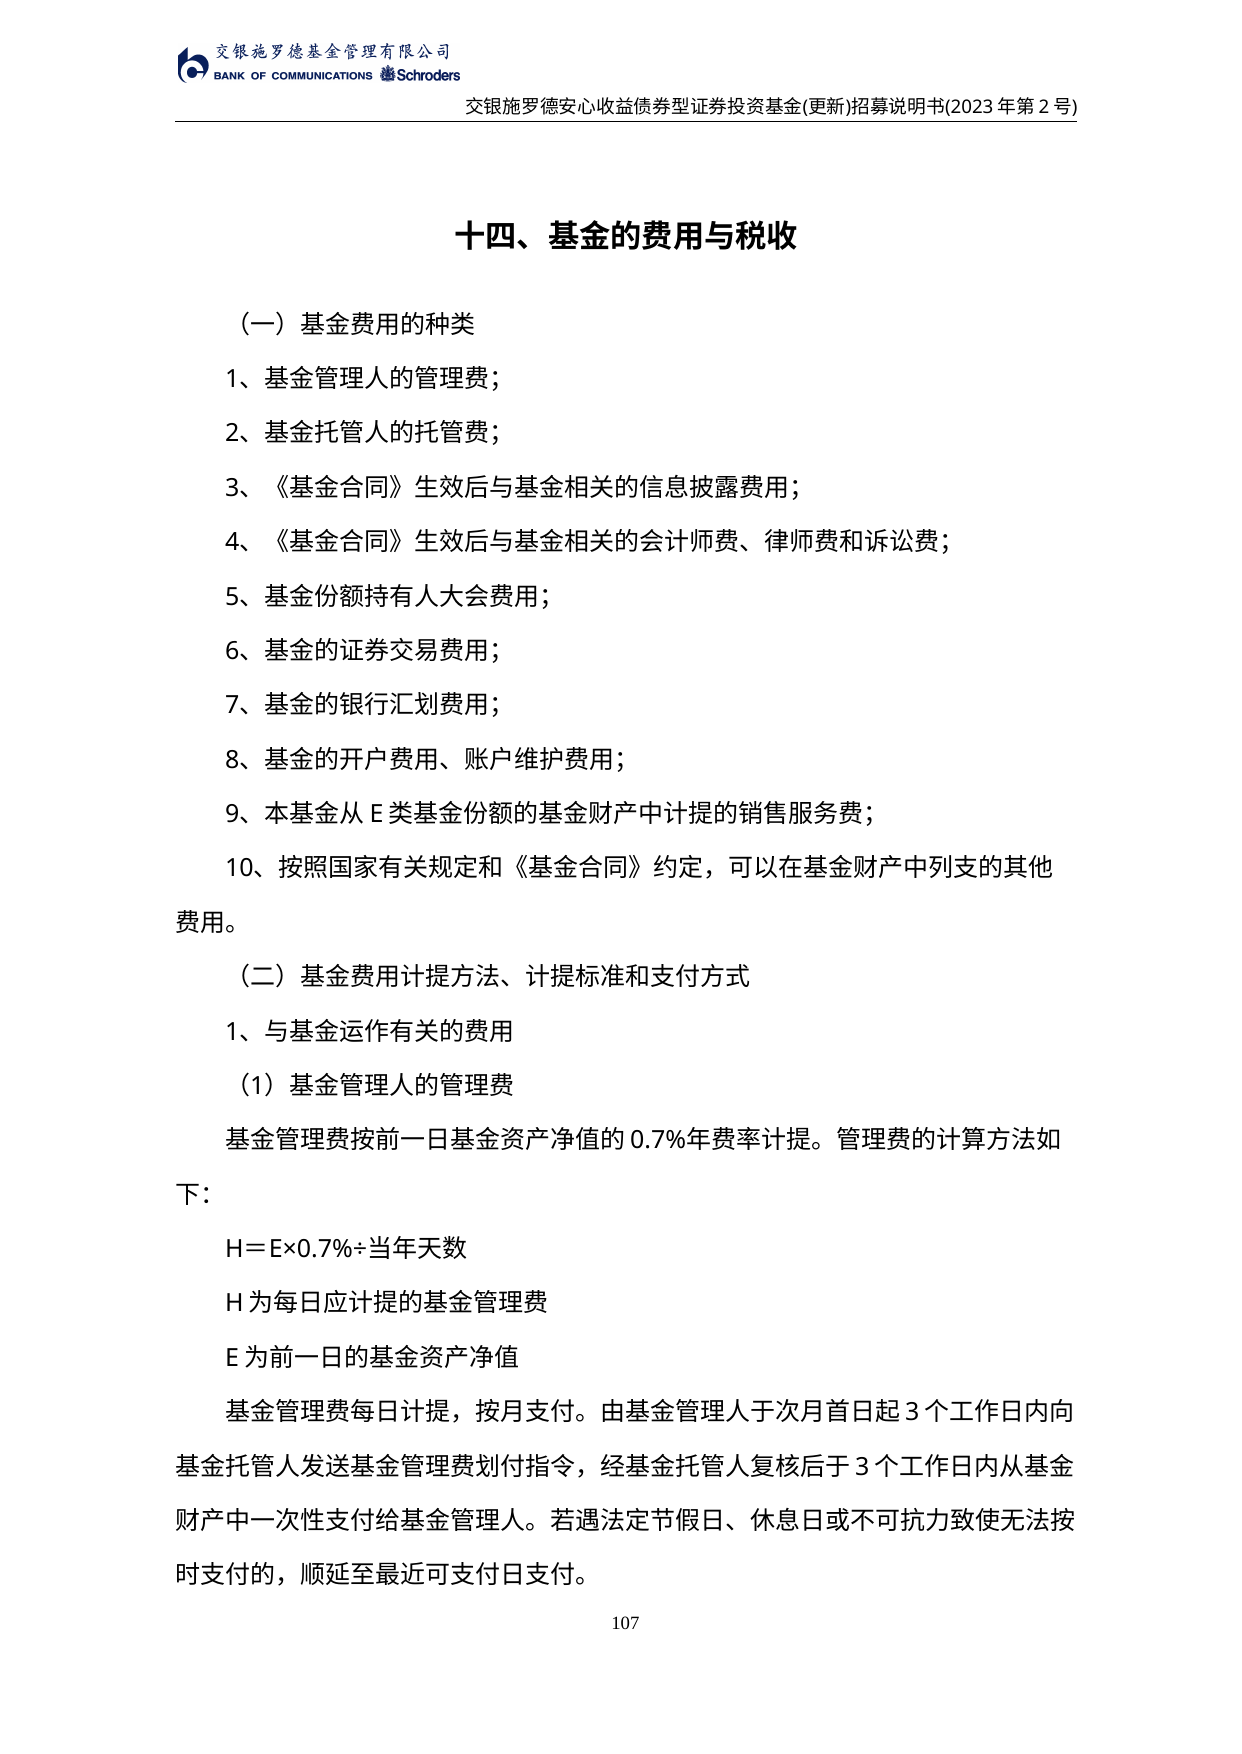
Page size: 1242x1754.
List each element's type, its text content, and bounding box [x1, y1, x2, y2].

text 1、基金管理人的管理费； [175, 358, 1077, 395]
text 9、本基金从E类基金份额的基金财产中计提的销售服务费； [175, 793, 1077, 830]
text 8、基金的开户费用、账户维护费用； [175, 739, 1077, 775]
text 3、《基金合同》生效后与基金相关的信息披露费用； [175, 467, 1077, 503]
text 基金管理费按前一日基金资产净值的0.7%年费率计提。管理费的计算方法如下： [175, 1120, 1077, 1210]
picture [178, 43, 460, 83]
text 基金管理费每日计提，按月支付。由基金管理人于次月首日起3个工作日内向基金托管人发送基金管理费划付指令，经基金托管人复核后于3个工作日内从基金财产中一次性支付给基金管理人。若遇法定节假日、休息日或不可抗力致使无法按时支付的，顺延至最近可支付日支付。 [175, 1392, 1077, 1591]
text （二）基金费用计提方法、计提标准和支付方式 [175, 957, 1077, 993]
text （1）基金管理人的管理费 [175, 1065, 1077, 1102]
text （一）基金费用的种类 [175, 304, 1077, 340]
text 2、基金托管人的托管费； [175, 413, 1077, 449]
text 4、《基金合同》生效后与基金相关的会计师费、律师费和诉讼费； [175, 522, 1077, 558]
text 7、基金的银行汇划费用； [175, 685, 1077, 721]
text 5、基金份额持有人大会费用； [175, 576, 1077, 612]
text 10、按照国家有关规定和《基金合同》约定，可以在基金财产中列支的其他费用。 [175, 848, 1077, 938]
text 1、与基金运作有关的费用 [175, 1011, 1077, 1047]
subtitle 十四、基金的费用与税收 [175, 211, 1077, 257]
text E为前一日的基金资产净值 [175, 1337, 1077, 1373]
text 6、基金的证券交易费用； [175, 630, 1077, 667]
text H为每日应计提的基金管理费 [175, 1283, 1077, 1319]
text H＝E×0.7%÷当年天数 [175, 1228, 1077, 1265]
